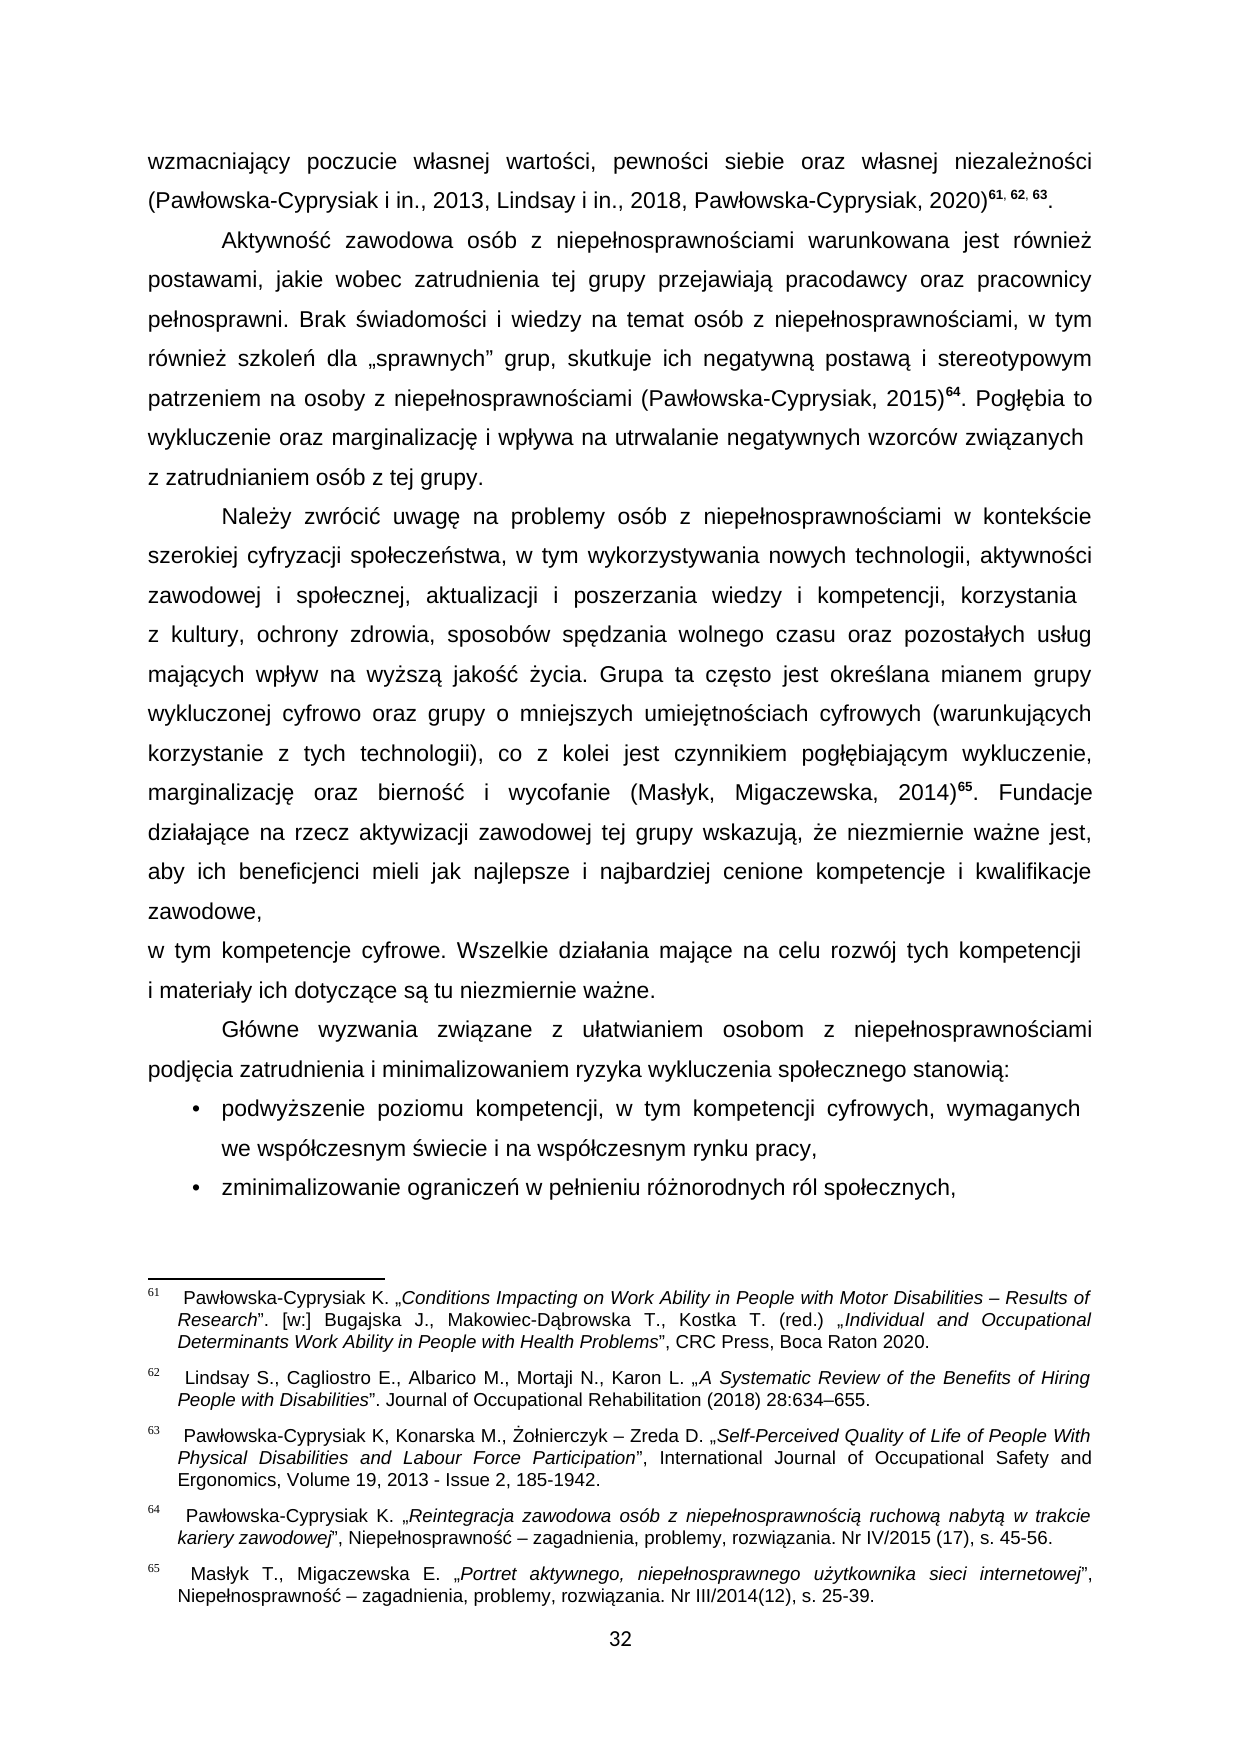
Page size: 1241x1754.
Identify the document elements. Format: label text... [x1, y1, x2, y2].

text • podwyższenie poziomu kompetencji, w tym kompetencji cyfrowych, wymaganych we współczesnym świecie i na współczesnym rynku pracy, [192, 1095, 1093, 1161]
text Należy zwrócić uwagę na problemy osób z niepełnosprawnościami w kontekście szerokiej cyfryzacji społeczeństwa, w tym wykorzystywania nowych technologii, aktywności zawodowej i społecznej, aktualizacji i poszerzania wiedzy i kompetencji, korzystania z kultury, ochrony zdrowia, sposobów spędzania wolnego czasu oraz pozostałych usług mających wpływ na wyższą jakość życia. Grupa ta często jest określana mianem grupy wykluczonej cyfrowo oraz grupy o mniejszych umiejętnościach cyfrowych (warunkujących korzystanie z tych technologii), co z kolei jest czynnikiem pogłębiającym wykluczenie, marginalizację oraz bierność i wycofanie (Masłyk, Migaczewska, 2014). Fundacje działające na rzecz aktywizacji zawodowej tej grupy wskazują, że niezmiernie ważne jest, aby ich beneficjenci mieli jak najlepsze i najbardziej cenione kompetencje i kwalifikacje zawodowe, w tym kompetencje cyfrowe. Wszelkie działania mające na celu rozwój tych kompetencji i materiały ich dotyczące są tu niezmiernie ważne. [148, 503, 1093, 1003]
text • zminimalizowanie ograniczeń w pełnieniu różnorodnych ról społecznych, [192, 1174, 1093, 1200]
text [148, 148, 1093, 213]
text Główne wyzwania związane z ułatwianiem osobom z niepełnosprawnościami podjęcia zatrudnienia i minimalizowaniem ryzyka wykluczenia społecznego stanowią: [148, 1016, 1093, 1082]
text Aktywność zawodowa osób z niepełnosprawnościami warunkowana jest również postawami, jakie wobec zatrudnienia tej grupy przejawiają pracodawcy oraz pracownicy pełnosprawni. Brak świadomości i wiedzy na temat osób z niepełnosprawnościami, w tym również szkoleń dla „sprawnych” grup, skutkuje ich negatywną postawą i stereotypowym patrzeniem na osoby z niepełnosprawnościami (Pawłowska-Cyprysiak, 2015). Pogłębia to wykluczenie oraz marginalizację i wpływa na utrwalanie negatywnych wzorców związanych z zatrudnianiem osób z tej grupy. [148, 227, 1093, 490]
